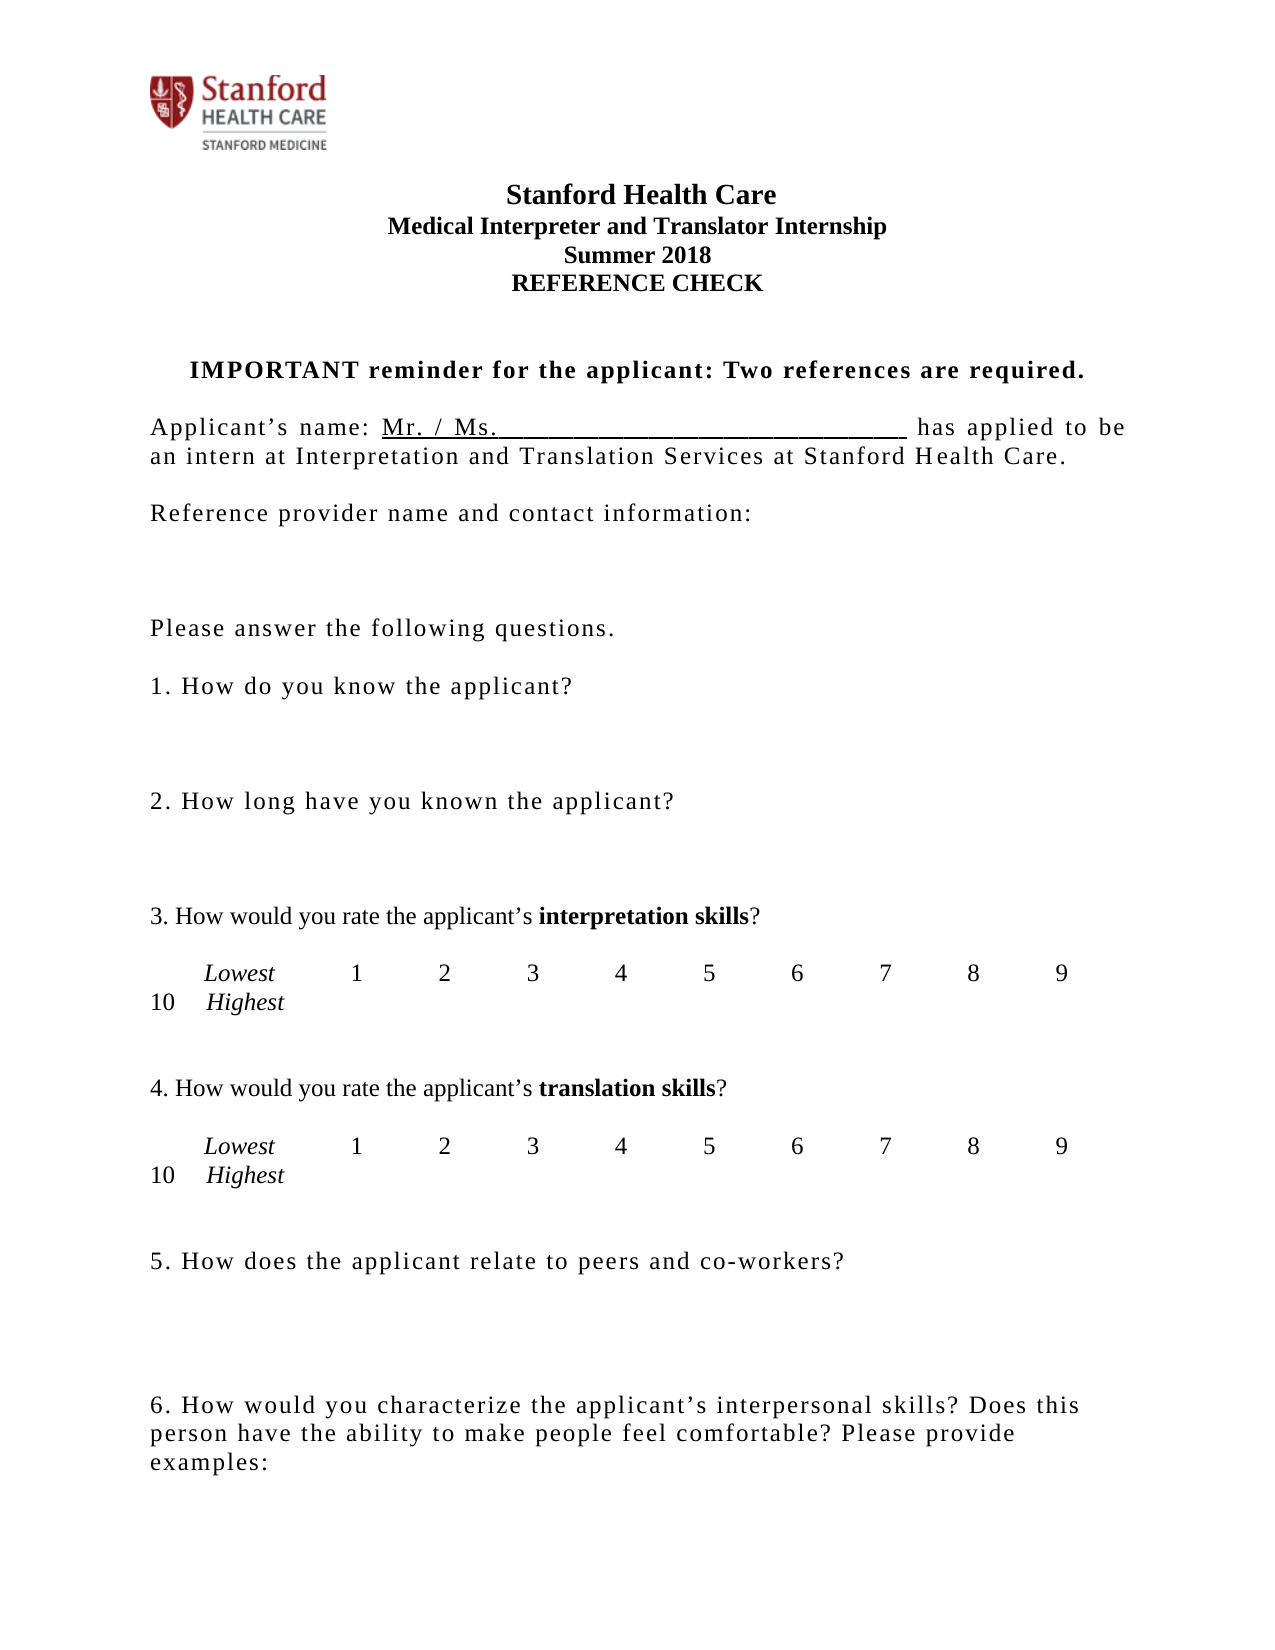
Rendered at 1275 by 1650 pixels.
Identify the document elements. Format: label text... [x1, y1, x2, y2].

text Lowest 1 2 3 4 5 6 7 8 9 10 Highest [150, 1131, 1125, 1188]
text 2. How long have you known the applicant? [150, 786, 1125, 815]
text Applicant’s name: Mr. / Ms. has applied to be an intern at Interpretation and Translation Services at Stanford Health Care. [150, 412, 1125, 470]
text 3. How would you rate the applicant’s interpretation skills? [150, 901, 1125, 930]
text 4. How would you rate the applicant’s translation skills? [150, 1073, 1125, 1102]
text Please answer the following questions. [150, 613, 1125, 642]
text Lowest 1 2 3 4 5 6 7 8 9 10 Highest [150, 958, 1125, 1016]
text Summer 2018 [150, 240, 1125, 268]
text 5. How does the applicant relate to peers and co-workers? [150, 1246, 1125, 1275]
picture [150, 75, 327, 150]
text IMPORTANT reminder for the applicant: Two references are required. [150, 355, 1125, 383]
text Stanford Health Care [150, 177, 1125, 211]
text 1. How do you know the applicant? [150, 671, 1125, 700]
text Reference provider name and contact information: [150, 498, 1125, 527]
text REFERENCE CHECK [150, 268, 1125, 297]
text 6. How would you characterize the applicant’s interpersonal skills? Does this person have the ability to make people feel comfortable? Please provide examples: [150, 1390, 1125, 1476]
text Medical Interpreter and Translator Internship [150, 211, 1125, 240]
